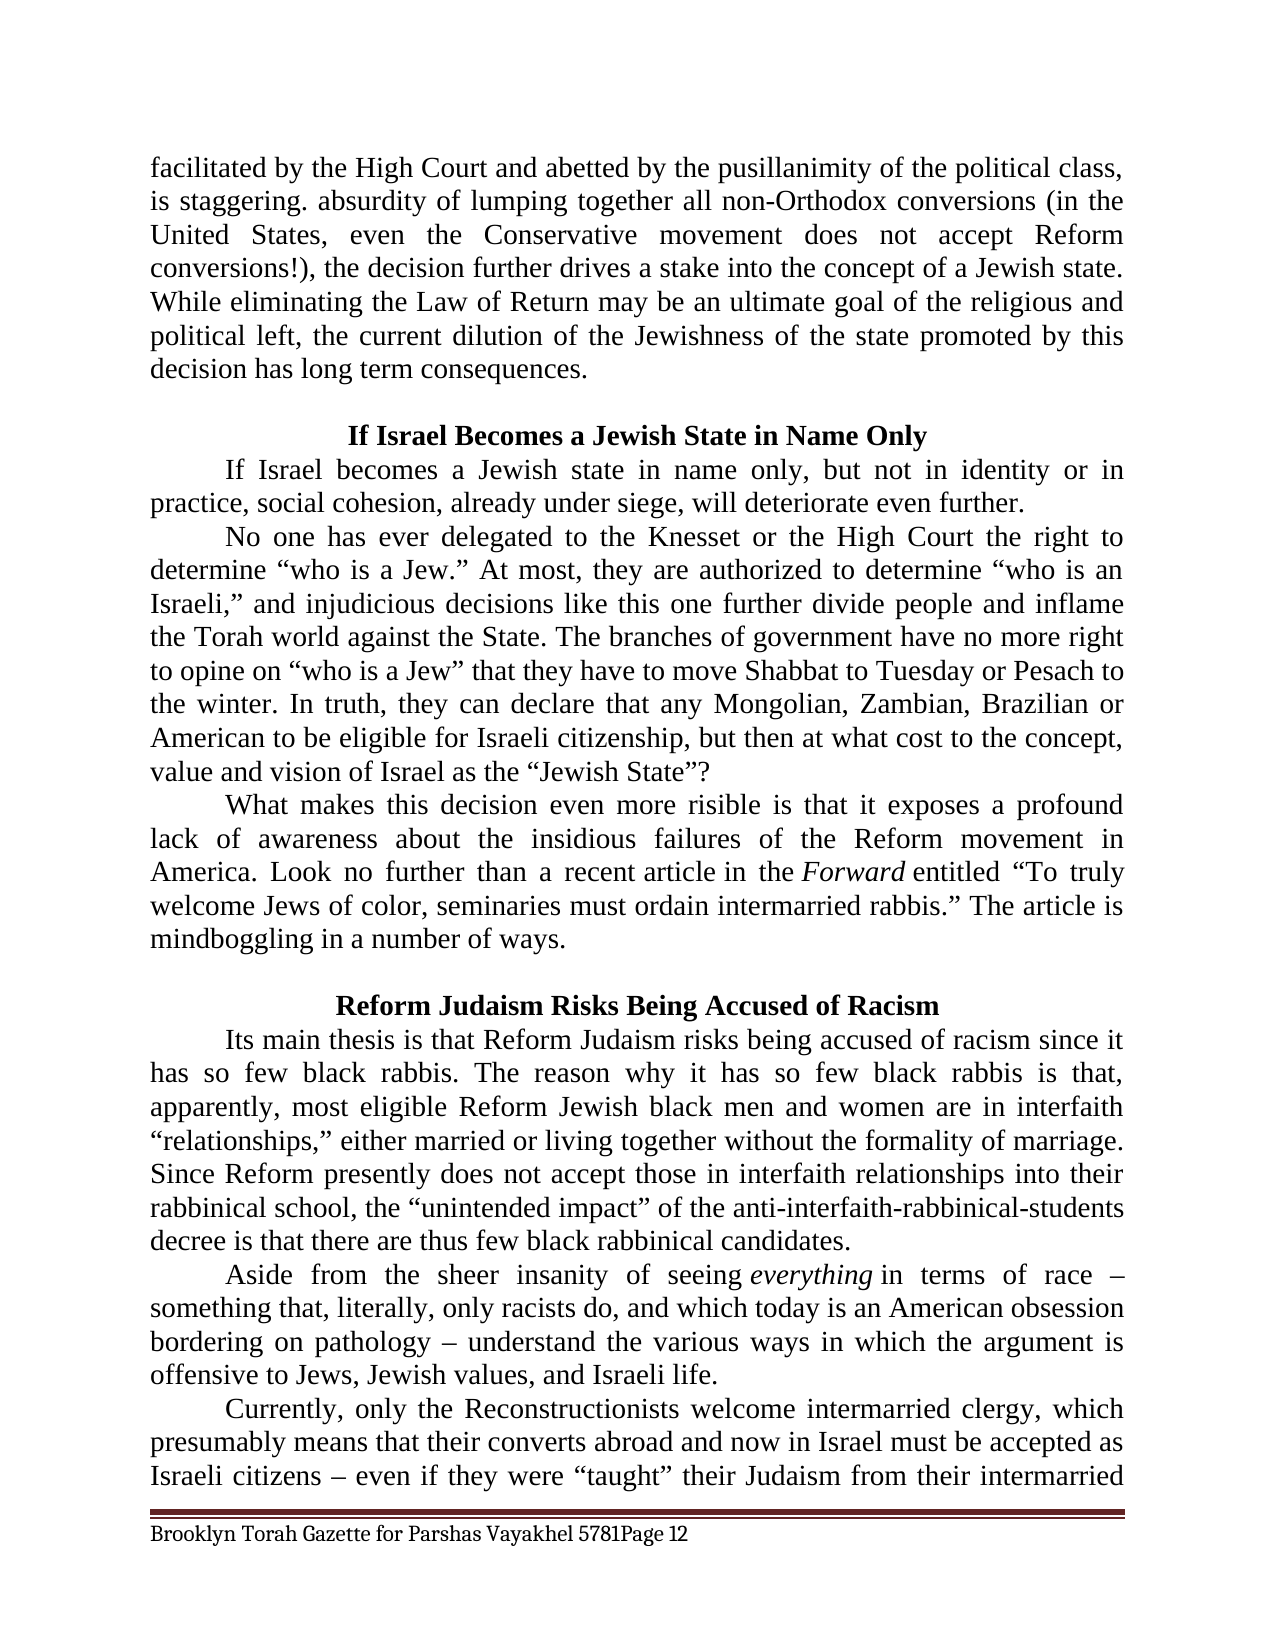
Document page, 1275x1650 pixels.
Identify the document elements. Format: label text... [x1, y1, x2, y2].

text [150, 1391, 1125, 1492]
text Its main thesis is that Reform Judaism risks being accused of racism since it has so few black rabbis. The reason why it has so few black rabbis is that, apparently, most eligible Reform Jewish black men and women are in interfaith “relationships,” either married or living together without the formality of marriage. Since Reform presently does not accept those in interfaith relationships into their rabbinical school, the “unintended impact” of the anti-interfaith-rabbinical-students decree is that there are thus few black rabbinical candidates. [150, 1022, 1125, 1257]
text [150, 150, 1125, 385]
text If Israel becomes a Jewish state in name only, but not in identity or in practice, social cohesion, already under siege, will deteriorate even further. [150, 452, 1125, 519]
text If Israel Becomes a Jewish State in Name Only [150, 418, 1125, 452]
text Reform Judaism Risks Being Accused of Racism [150, 988, 1125, 1022]
text No one has ever delegated to the Knesset or the High Court the right to determine “who is a Jew.” At most, they are authorized to determine “who is an Israeli,” and injudicious decisions like this one further divide people and inflame the Torah world against the State. The branches of government have no more right to opine on “who is a Jew” that they have to move Shabbat to Tuesday or Pesach to the winter. In truth, they can declare that any Mongolian, Zambian, Brazilian or American to be eligible for Israeli citizenship, but then at what cost to the concept, value and vision of Israel as the “Jewish State”? [150, 519, 1125, 787]
text What makes this decision even more risible is that it exposes a profound lack of awareness about the insidious failures of the Reform movement in America. Look no further than a recent article in the Forward entitled “To truly welcome Jews of color, seminaries must ordain intermarried rabbis.” The article is mindboggling in a number of ways. [150, 787, 1125, 955]
text Aside from the sheer insanity of seeing everything in terms of race – something that, literally, only racists do, and which today is an American obsession bordering on pathology – understand the various ways in which the argument is offensive to Jews, Jewish values, and Israeli life. [150, 1257, 1125, 1391]
